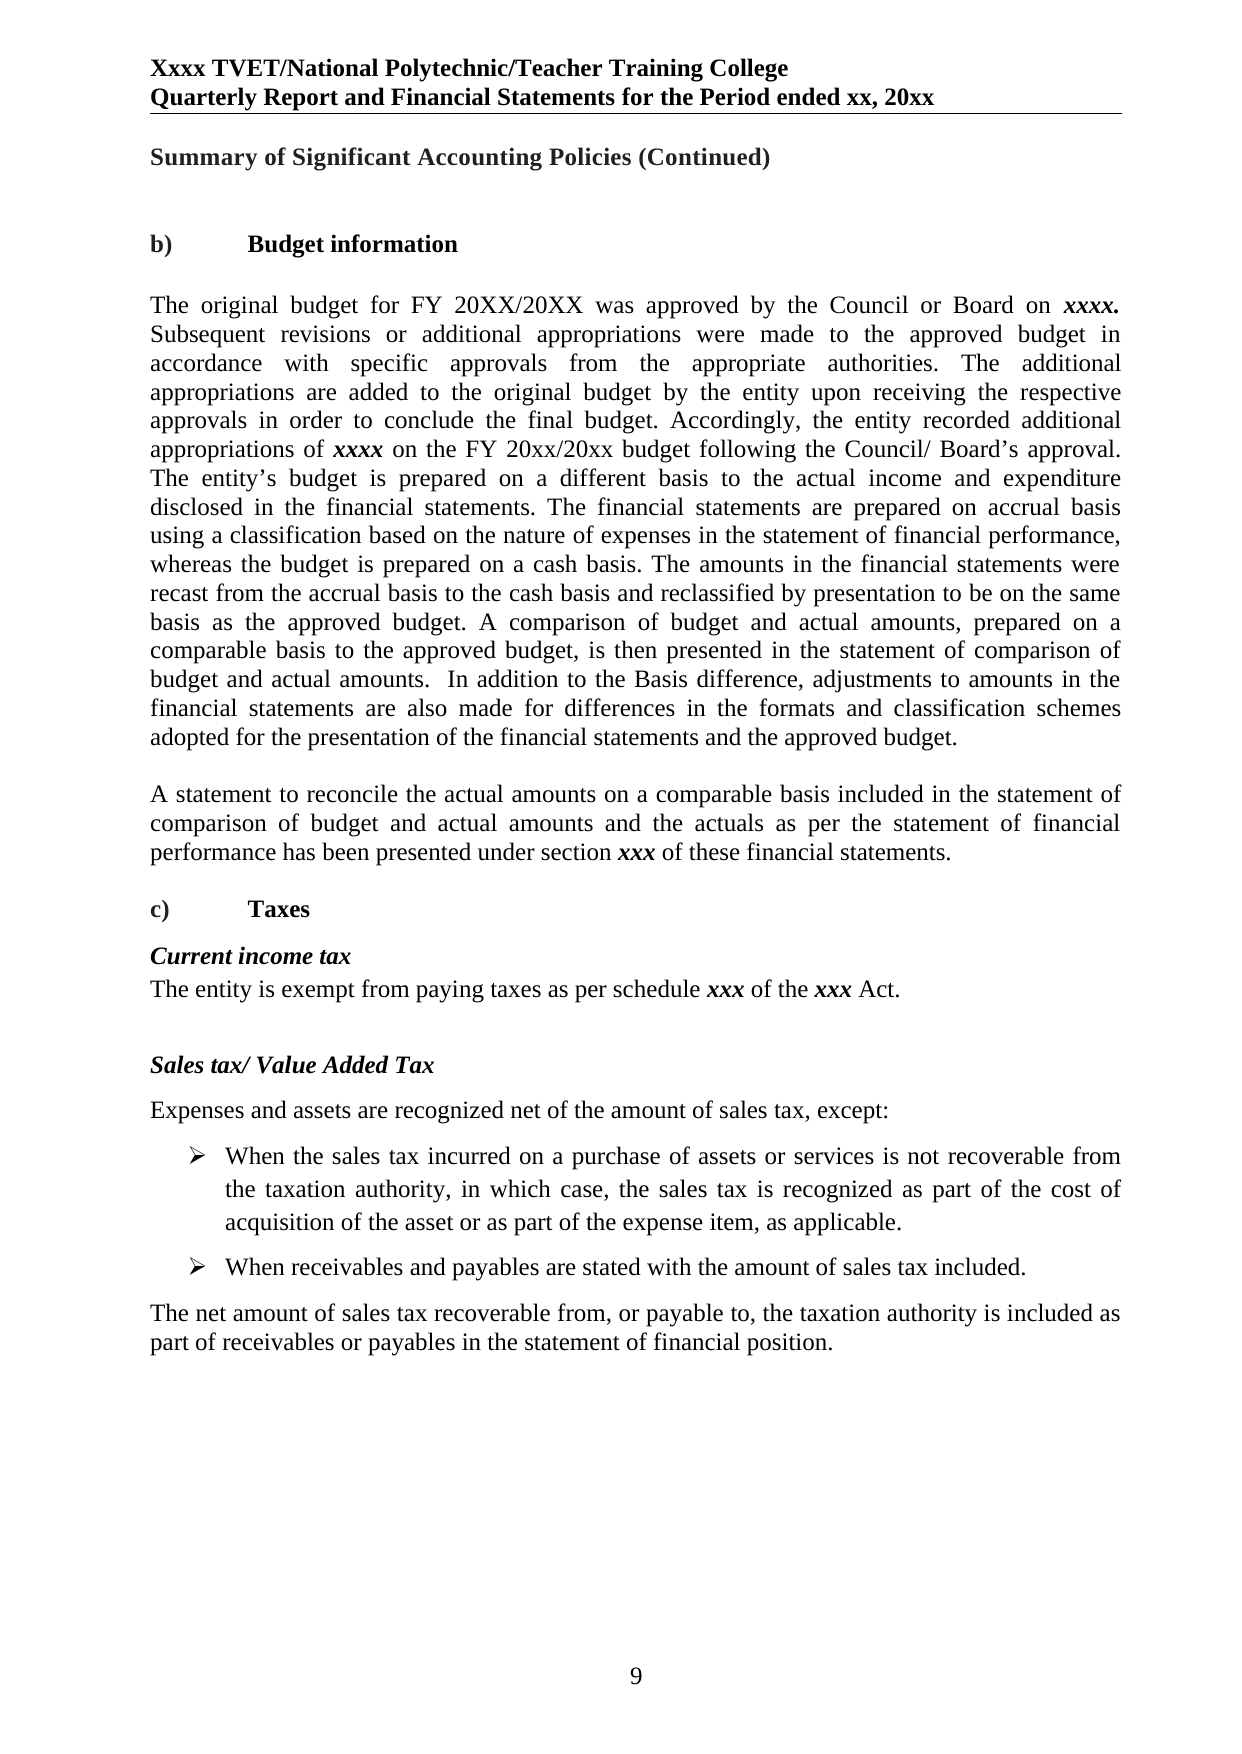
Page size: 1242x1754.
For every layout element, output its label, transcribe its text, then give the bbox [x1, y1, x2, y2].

text The original budget for FY 20XX/20XX was approved by the Council or Board on xxxx. Subsequent revisions or additional appropriations were made to the approved budget in accordance with specific approvals from the appropriate authorities. The additional appropriations are added to the original budget by the entity upon receiving the respective approvals in order to conclude the final budget. Accordingly, the entity recorded additional appropriations of xxxx on the FY 20xx/20xx budget following the Council/ Board’s approval. The entity’s budget is prepared on a different basis to the actual income and expenditure disclosed in the financial statements. The financial statements are prepared on accrual basis using a classification based on the nature of expenses in the statement of financial performance, whereas the budget is prepared on a cash basis. The amounts in the financial statements were recast from the accrual basis to the cash basis and reclassified by presentation to be on the same basis as the approved budget. A comparison of budget and actual amounts, prepared on a comparable basis to the approved budget, is then presented in the statement of comparison of budget and actual amounts. In addition to the Basis difference, adjustments to amounts in the financial statements are also made for differences in the formats and classification schemes adopted for the presentation of the financial statements and the approved budget. [150, 291, 1122, 751]
list When receivables and payables are stated with the amount of sales tax included. [187, 1252, 1122, 1281]
text Expenses and assets are recognized net of the amount of sales tax, except: [150, 1095, 1122, 1124]
text The entity is exempt from paying taxes as per schedule xxx of the xxx Act. [150, 974, 1122, 1003]
text Current income tax [150, 941, 1122, 970]
list Taxes [150, 894, 1122, 923]
text The net amount of sales tax recoverable from, or payable to, the taxation authority is included as part of receivables or payables in the statement of financial position. [150, 1298, 1122, 1356]
text A statement to reconcile the actual amounts on a comparable basis included in the statement of comparison of budget and actual amounts and the actuals as per the statement of financial performance has been presented under section xxx of these financial statements. [150, 779, 1122, 866]
list When the sales tax incurred on a purchase of assets or services is not recoverable from the taxation authority, in which case, the sales tax is recognized as part of the cost of acquisition of the asset or as part of the expense item, as applicable. [187, 1141, 1122, 1236]
text Sales tax/ Value Added Tax [150, 1050, 1122, 1079]
text Summary of Significant Accounting Policies (Continued) [150, 142, 1122, 171]
list Budget information [150, 229, 1122, 257]
